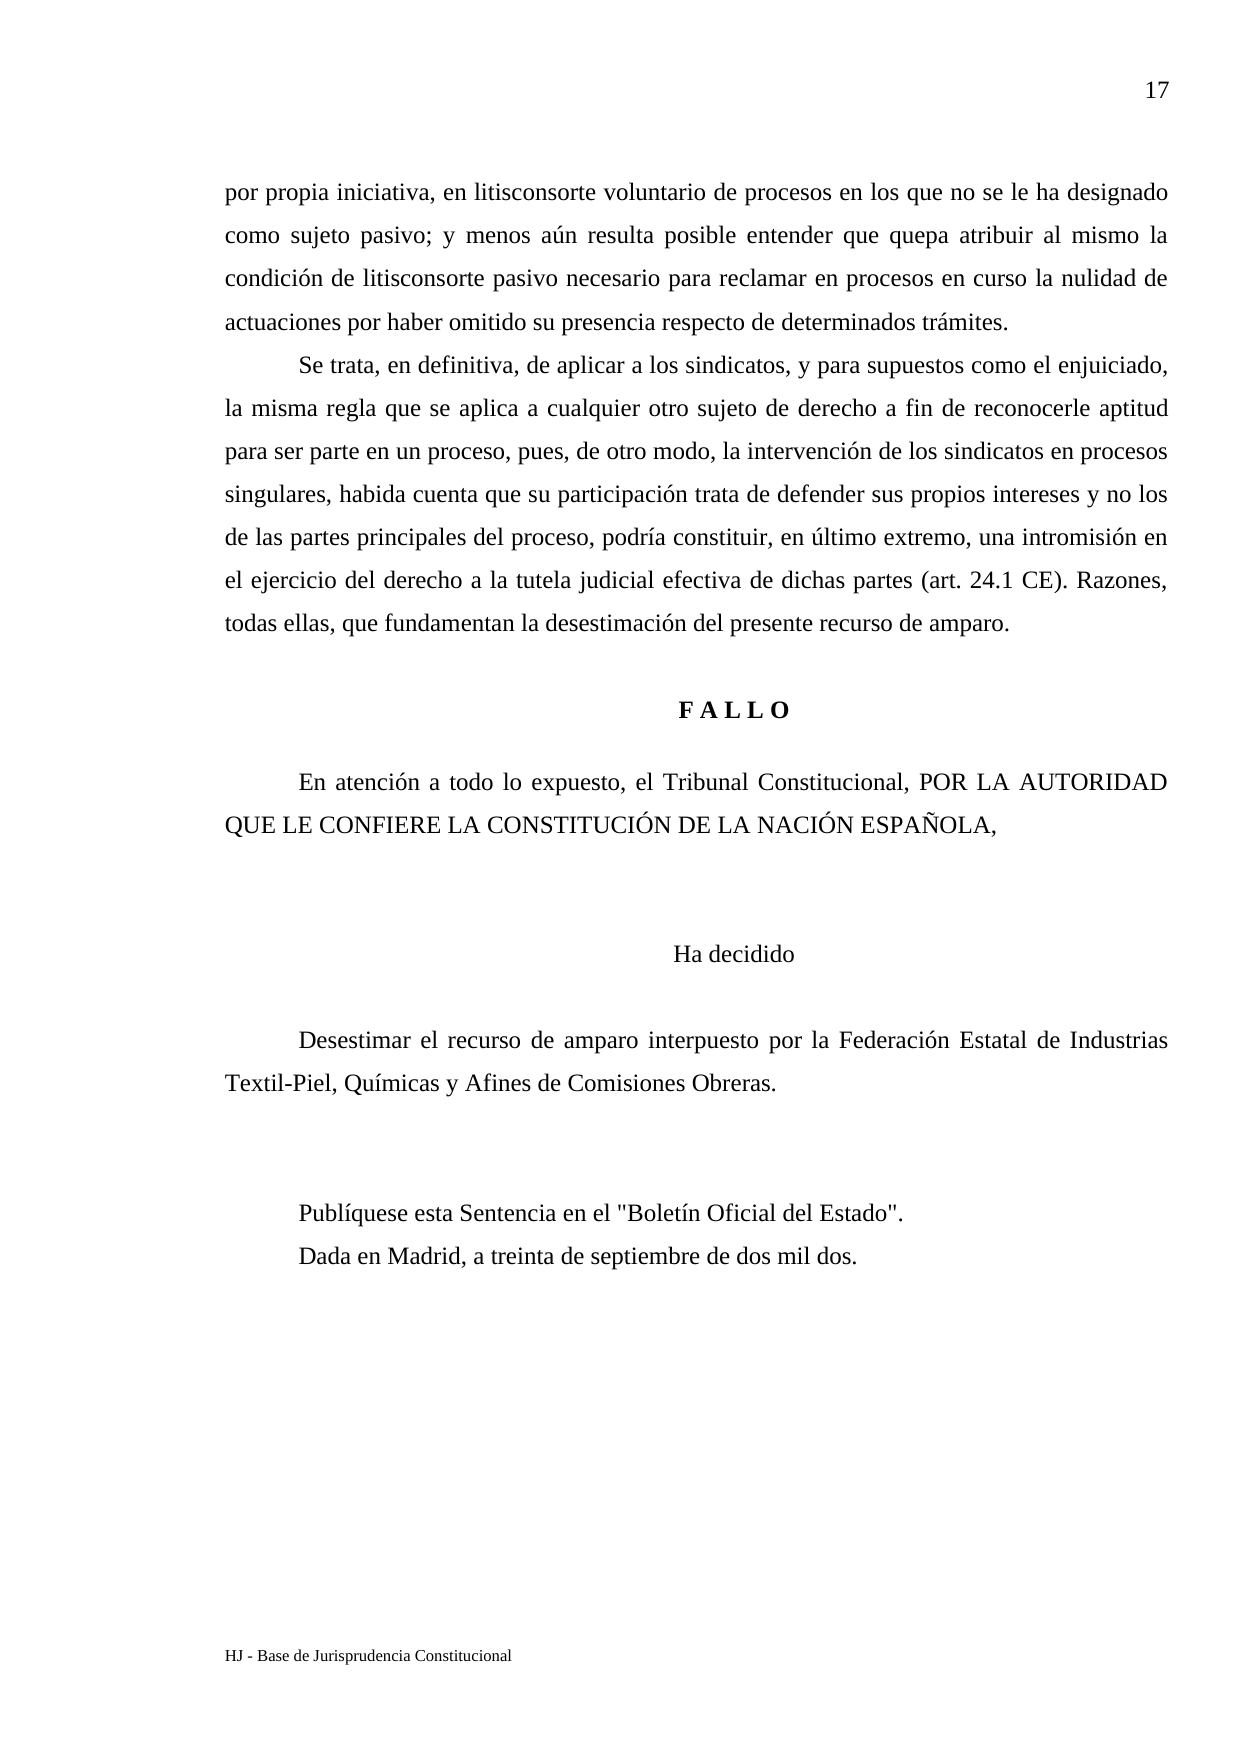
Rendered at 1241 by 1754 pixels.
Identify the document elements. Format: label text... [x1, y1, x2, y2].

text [224, 177, 1169, 335]
subtitle F A L L O [224, 695, 1169, 723]
text Desestimar el recurso de amparo interpuesto por la Federación Estatal de Industrias Textil-Piel, Químicas y Afines de Comisiones Obreras. [224, 1025, 1169, 1097]
text En atención a todo lo expuesto, el Tribunal Constitucional, POR LA AUTORIDAD QUE LE CONFIERE LA CONSTITUCIÓN DE LA NACIÓN ESPAÑOLA, [224, 767, 1169, 838]
text Dada en Madrid, a treinta de septiembre de dos mil dos. [224, 1241, 1169, 1270]
text Se trata, en definitiva, de aplicar a los sindicatos, y para supuestos como el enjuiciado, la misma regla que se aplica a cualquier otro sujeto de derecho a fin de reconocerle aptitud para ser parte en un proceso, pues, de otro modo, la intervención de los sindicatos en procesos singulares, habida cuenta que su participación trata de defender sus propios intereses y no los de las partes principales del proceso, podría constituir, en último extremo, una intromisión en el ejercicio del derecho a la tutela judicial efectiva de dichas partes (art. 24.1 CE). Razones, todas ellas, que fundamentan la desestimación del presente recurso de amparo. [224, 350, 1169, 637]
text Publíquese esta Sentencia en el "Boletín Oficial del Estado". [224, 1198, 1169, 1227]
text Ha decidido [224, 939, 1169, 968]
